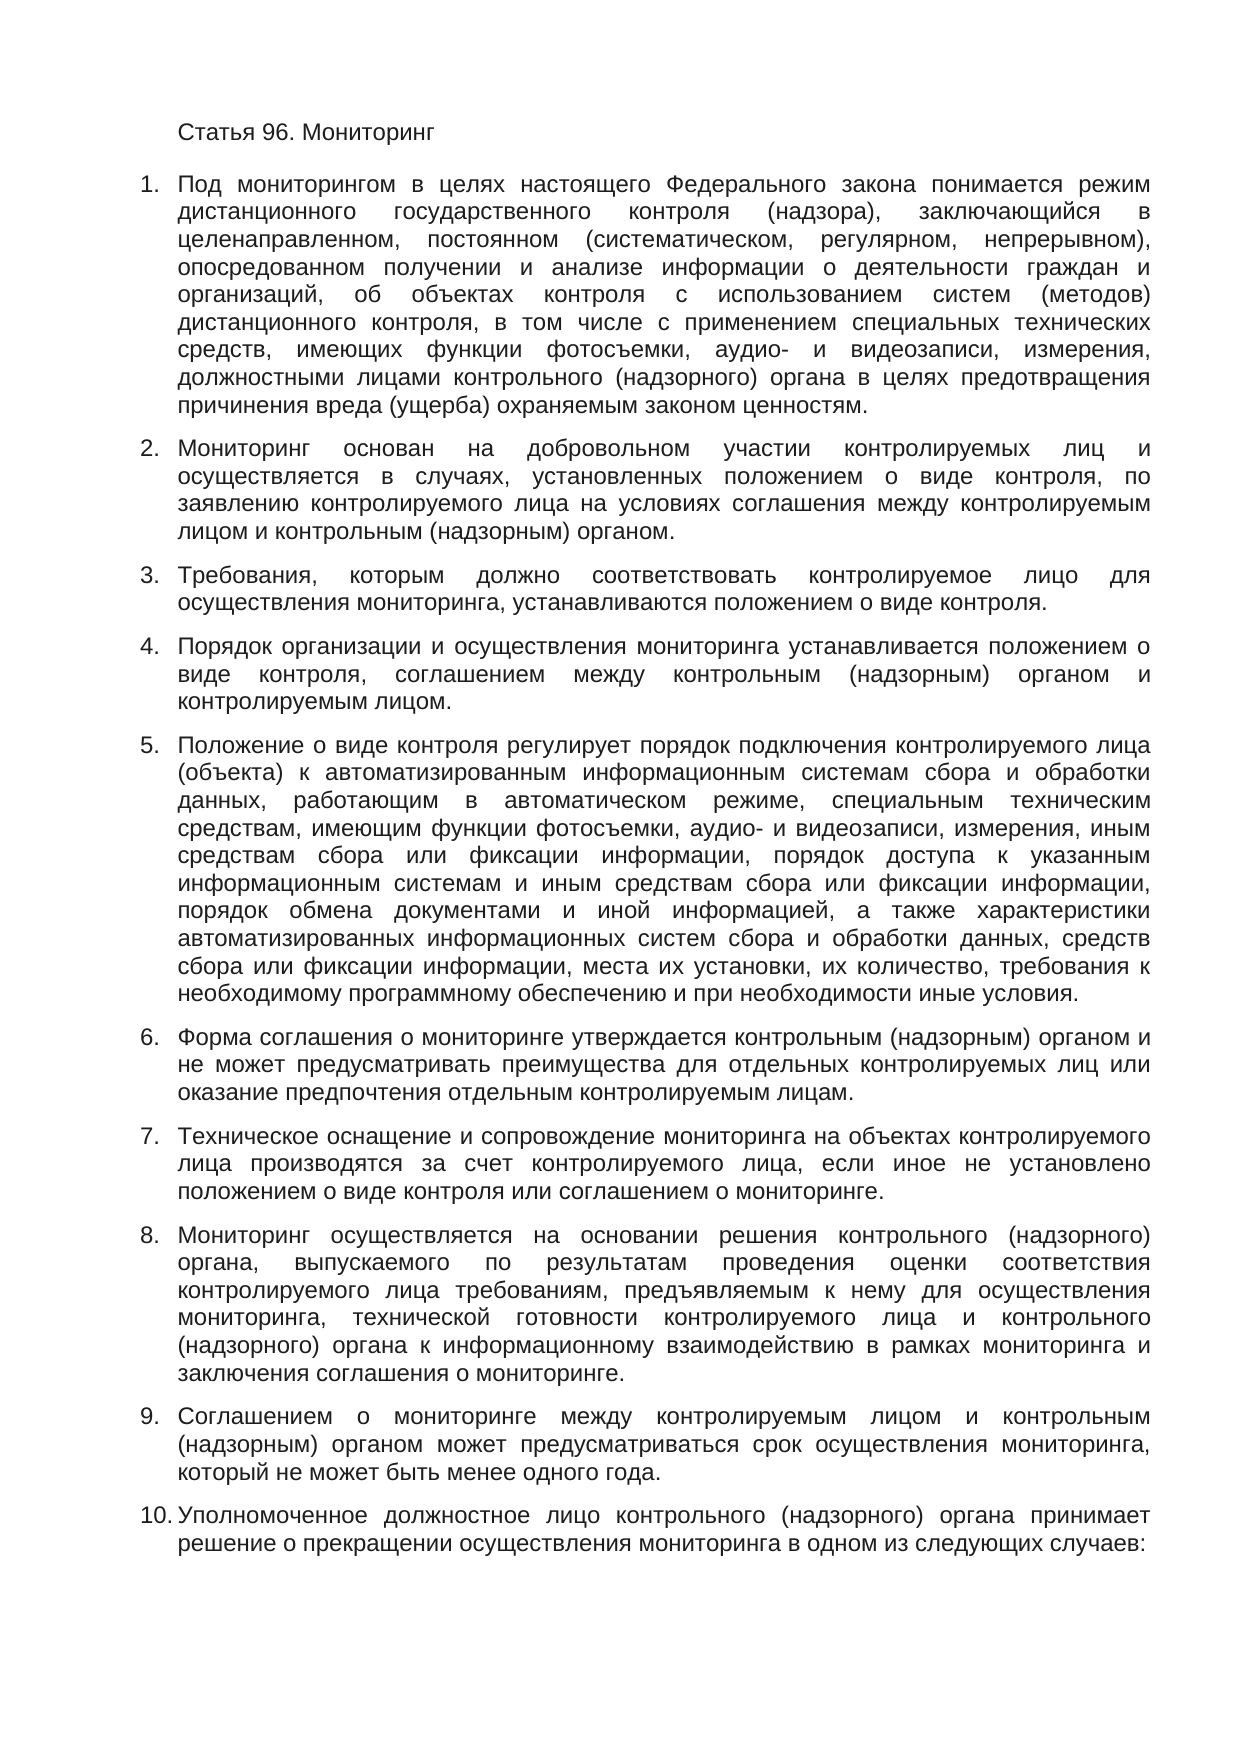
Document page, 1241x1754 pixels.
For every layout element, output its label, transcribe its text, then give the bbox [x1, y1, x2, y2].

list Мониторинг основан на добровольном участии контролируемых лиц и осуществляется в случаях, установленных положением о виде контроля, по заявлению контролируемого лица на условиях соглашения между контролируемым лицом и контрольным (надзорным) органом. [140, 434, 1152, 544]
list Порядок организации и осуществления мониторинга устанавливается положением о виде контроля, соглашением между контрольным (надзорным) органом и контролируемым лицом. [140, 632, 1152, 715]
text Статья 96. Мониторинг [177, 118, 1152, 146]
list Форма соглашения о мониторинге утверждается контрольным (надзорным) органом и не может предусматривать преимущества для отдельных контролируемых лиц или оказание предпочтения отдельным контролируемым лицам. [140, 1023, 1152, 1106]
list Соглашением о мониторинге между контролируемым лицом и контрольным (надзорным) органом может предусматриваться срок осуществления мониторинга, который не может быть менее одного года. [140, 1402, 1152, 1485]
list Требования, которым должно соответствовать контролируемое лицо для осуществления мониторинга, устанавливаются положением о виде контроля. [140, 561, 1152, 616]
list Положение о виде контроля регулирует порядок подключения контролируемого лица (объекта) к автоматизированным информационным системам сбора и обработки данных, работающим в автоматическом режиме, специальным техническим средствам, имеющим функции фотосъемки, аудио- и видеозаписи, измерения, иным средствам сбора или фиксации информации, порядок доступа к указанным информационным системам и иным средствам сбора или фиксации информации, порядок обмена документами и иной информацией, а также характеристики автоматизированных информационных систем сбора и обработки данных, средств сбора или фиксации информации, места их установки, их количество, требования к необходимому программному обеспечению и при необходимости иные условия. [140, 731, 1152, 1007]
list Под мониторингом в целях настоящего Федерального закона понимается режим дистанционного государственного контроля (надзора), заключающийся в целенаправленном, постоянном (систематическом, регулярном, непрерывном), опосредованном получении и анализе информации о деятельности граждан и организаций, об объектах контроля с использованием систем (методов) дистанционного контроля, в том числе с применением специальных технических средств, имеющих функции фотосъемки, аудио- и видеозаписи, измерения, должностными лицами контрольного (надзорного) органа в целях предотвращения причинения вреда (ущерба) охраняемым законом ценностям. [140, 170, 1152, 418]
list Техническое оснащение и сопровождение мониторинга на объектах контролируемого лица производятся за счет контролируемого лица, если иное не установлено положением о виде контроля или соглашением о мониторинге. [140, 1122, 1152, 1204]
list Уполномоченное должностное лицо контрольного (надзорного) органа принимает решение о прекращении осуществления мониторинга в одном из следующих случаев: [140, 1501, 1152, 1556]
list Мониторинг осуществляется на основании решения контрольного (надзорного) органа, выпускаемого по результатам проведения оценки соответствия контролируемого лица требованиям, предъявляемым к нему для осуществления мониторинга, технической готовности контролируемого лица и контрольного (надзорного) органа к информационному взаимодействию в рамках мониторинга и заключения соглашения о мониторинге. [140, 1221, 1152, 1386]
